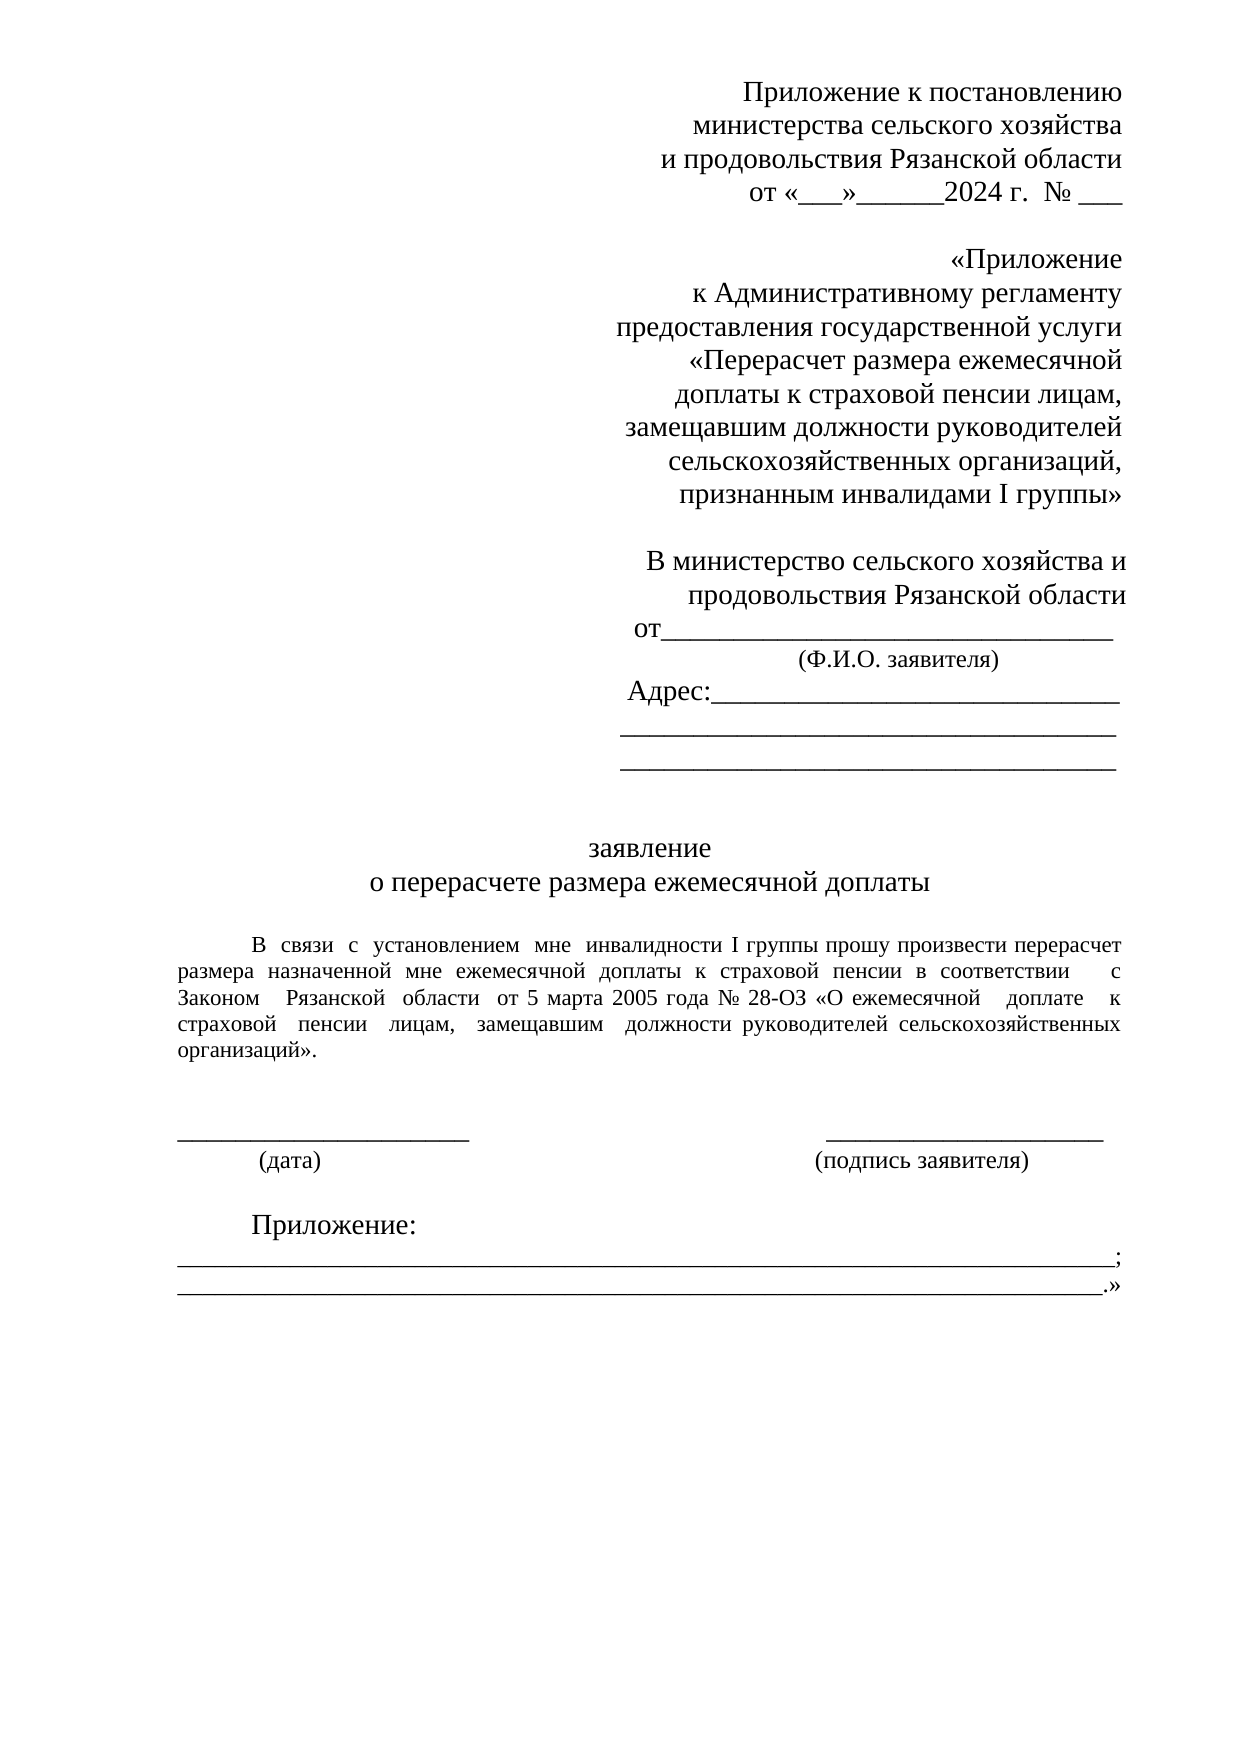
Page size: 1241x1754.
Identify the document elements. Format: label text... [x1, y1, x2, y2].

text к Административному регламенту [591, 275, 1122, 309]
table_header В министерство сельского хозяйства и продовольствия Рязанской области от_______________________________ (Ф.И.О. заявителя) Адрес:____________________________ __________________________________ __________________________________ [550, 544, 1240, 801]
text Приложение к постановлению [177, 74, 1122, 107]
text «Перерасчет размера ежемесячной доплаты к страховой пенсии лицам, замещавшим должности руководителей сельскохозяйственных организаций, признанным инвалидами I группы» [591, 342, 1122, 510]
text Приложение: [177, 1207, 1122, 1241]
text предоставления государственной услуги [591, 309, 1122, 342]
text (дата) (подпись заявителя) [177, 1145, 1122, 1174]
text В связи с установлением мне инвалидности I группы прошу произвести перерасчет размера назначенной мне ежемесячной доплаты к страховой пенсии в соответствии с Законом Рязанской области от 5 марта 2005 года № 28-ОЗ «О ежемесячной доплате к страховой пенсии лицам, замещавшим должности руководителей сельскохозяйственных организаций». [177, 931, 1122, 1063]
text ____________________ ___________________ [177, 1111, 1122, 1145]
text __________________________________________________________________________.» [177, 1269, 1122, 1298]
text ___________________________________________________________________________; [177, 1241, 1122, 1269]
text министерства сельского хозяйства [177, 107, 1122, 141]
text от «___»______2024 г. № ___ [177, 174, 1122, 208]
text заявление [177, 830, 1122, 864]
text и продовольствия Рязанской области [177, 141, 1122, 174]
text о перерасчете размера ежемесячной доплаты [177, 864, 1122, 897]
text «Приложение [177, 242, 1122, 275]
